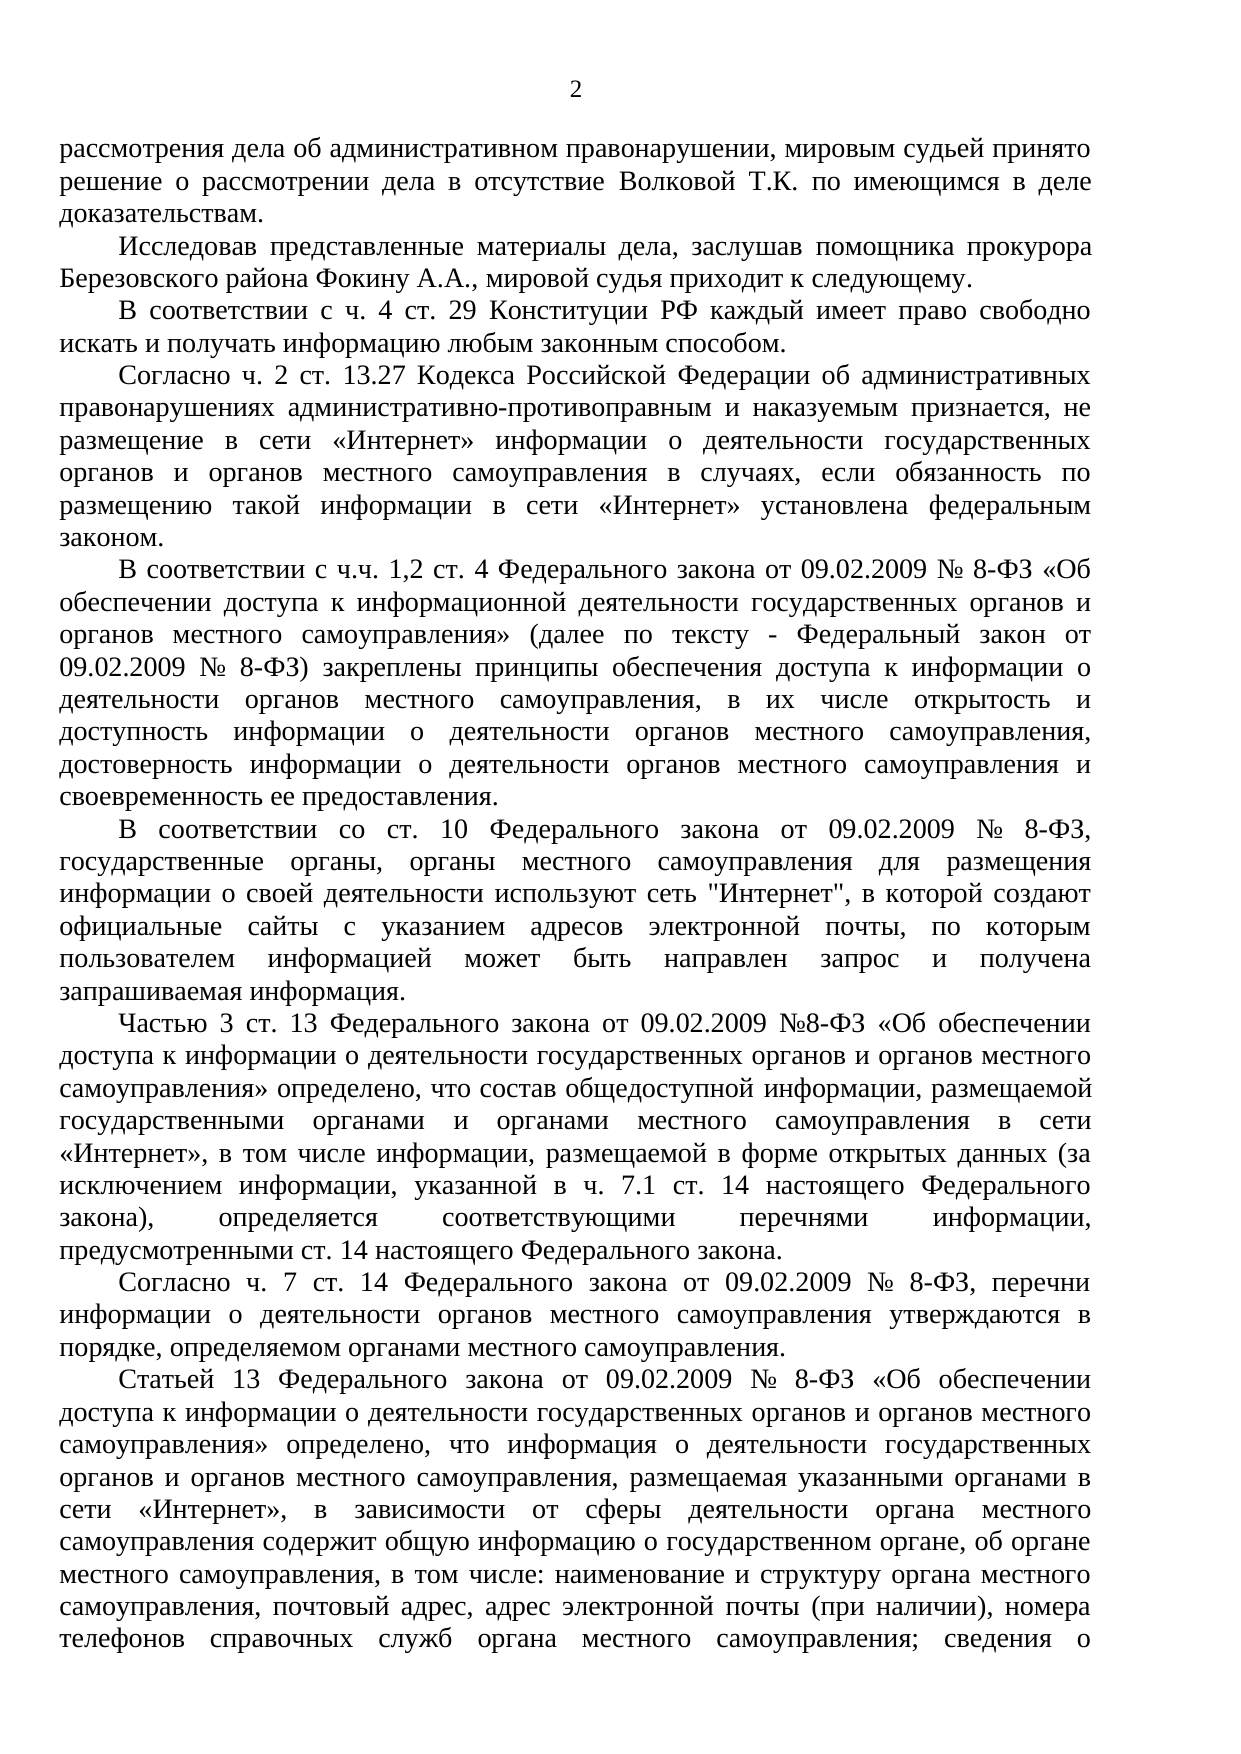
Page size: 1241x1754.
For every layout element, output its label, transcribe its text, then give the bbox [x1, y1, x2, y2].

text В соответствии с ч.ч. 1,2 ст. 4 Федерального закона от 09.02.2009 № 8-ФЗ «Об обеспечении доступа к информационной деятельности государственных органов и органов местного самоуправления» (далее по тексту - Федеральный закон от 09.02.2009 № 8-ФЗ) закреплены принципы обеспечения доступа к информации о деятельности органов местного самоуправления, в их числе открытость и доступность информации о деятельности органов местного самоуправления, достоверность информации о деятельности органов местного самоуправления и своевременность ее предоставления. [59, 552, 1092, 812]
text В соответствии с ч. 4 ст. 29 Конституции РФ каждый имеет право свободно искать и получать информацию любым законным способом. [59, 293, 1092, 358]
text Согласно ч. 2 ст. 13.27 Кодекса Российской Федерации об административных правонарушениях административно-противоправным и наказуемым признается, не размещение в сети «Интернет» информации о деятельности государственных органов и органов местного самоуправления в случаях, если обязанность по размещению такой информации в сети «Интернет» установлена федеральным законом. [59, 358, 1092, 552]
text В соответствии со ст. 10 Федерального закона от 09.02.2009 № 8-ФЗ, государственные органы, органы местного самоуправления для размещения информации о своей деятельности используют сеть "Интернет", в которой создают официальные сайты с указанием адресов электронной почты, по которым пользователем информацией может быть направлен запрос и получена запрашиваемая информация. [59, 812, 1092, 1006]
text Исследовав представленные материалы дела, заслушав помощника прокурора Березовского района Фокину А.А., мировой судья приходит к следующему. [59, 228, 1092, 293]
text Согласно ч. 7 ст. 14 Федерального закона от 09.02.2009 № 8-ФЗ, перечни информации о деятельности органов местного самоуправления утверждаются в порядке, определяемом органами местного самоуправления. [59, 1265, 1092, 1362]
text Частью 3 ст. 13 Федерального закона от 09.02.2009 №8-ФЗ «Об обеспечении доступа к информации о деятельности государственных органов и органов местного самоуправления» определено, что состав общедоступной информации, размещаемой государственными органами и органами местного самоуправления в сети «Интернет», в том числе информации, размещаемой в форме открытых данных (за исключением информации, указанной в ч. 7.1 ст. 14 настоящего Федерального закона), определяется соответствующими перечнями информации, предусмотренными ст. 14 настоящего Федерального закона. [59, 1006, 1092, 1265]
